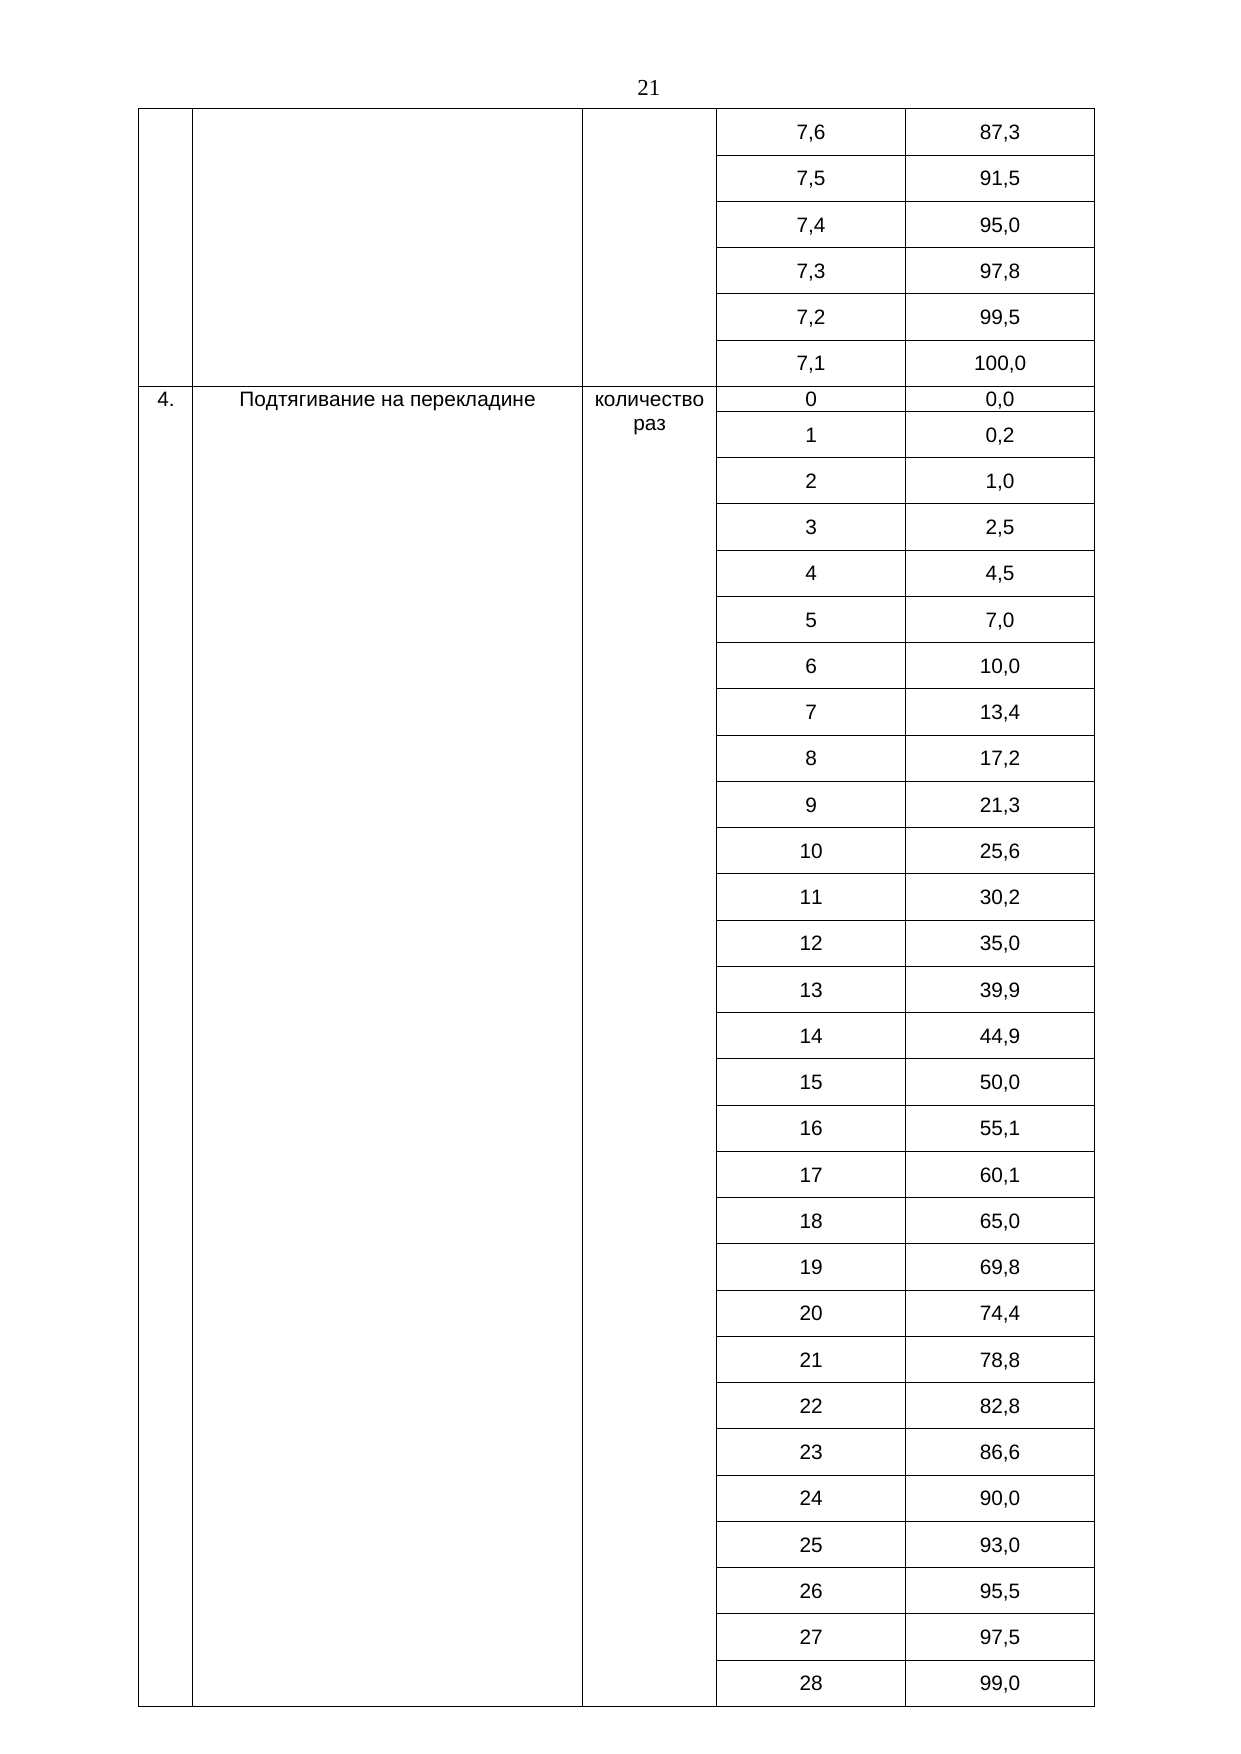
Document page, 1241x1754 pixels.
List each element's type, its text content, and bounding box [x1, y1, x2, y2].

table_cell 18 [717, 1198, 905, 1243]
table_cell 82,8 [906, 1383, 1094, 1428]
table_cell 1 [717, 412, 905, 457]
table_cell 7 [717, 689, 905, 734]
table_cell 19 [717, 1244, 905, 1289]
table_cell 86,6 [906, 1429, 1094, 1474]
table_cell 7,5 [717, 156, 905, 201]
table_cell 21,3 [906, 782, 1094, 827]
table_cell 13,4 [906, 689, 1094, 734]
table_cell 30,2 [906, 874, 1094, 919]
table_cell 65,0 [906, 1198, 1094, 1243]
table_cell 4 [717, 551, 905, 596]
table_cell 0,2 [906, 412, 1094, 457]
table_cell 35,0 [906, 921, 1094, 966]
table_cell 50,0 [906, 1059, 1094, 1104]
table_cell 95,0 [906, 202, 1094, 247]
table_cell 14 [717, 1013, 905, 1058]
table_cell 6 [717, 643, 905, 688]
table_cell 10,0 [906, 643, 1094, 688]
table_cell 99,5 [906, 294, 1094, 339]
table_cell 22 [717, 1383, 905, 1428]
table_cell 11 [717, 874, 905, 919]
table_cell 3 [717, 504, 905, 549]
table_cell 28 [717, 1661, 905, 1706]
table_cell 20 [717, 1291, 905, 1336]
table_cell 91,5 [906, 156, 1094, 201]
table_cell 7,4 [717, 202, 905, 247]
table_cell 87,3 [906, 109, 1094, 154]
table_cell 4. [139, 387, 192, 1706]
table_cell 90,0 [906, 1476, 1094, 1521]
table_cell 17 [717, 1152, 905, 1197]
table_cell 12 [717, 921, 905, 966]
table_cell 1,0 [906, 458, 1094, 503]
table_cell 69,8 [906, 1244, 1094, 1289]
table_cell 44,9 [906, 1013, 1094, 1058]
table_cell 16 [717, 1106, 905, 1151]
table_cell 23 [717, 1429, 905, 1474]
table_cell 25,6 [906, 828, 1094, 873]
table_cell 2,5 [906, 504, 1094, 549]
table_cell 0,0 [906, 387, 1094, 411]
table_cell 13 [717, 967, 905, 1012]
table_cell 10 [717, 828, 905, 873]
table_cell 74,4 [906, 1291, 1094, 1336]
table_cell 99,0 [906, 1661, 1094, 1706]
table_cell количество раз [583, 387, 716, 1706]
table_cell 7,1 [717, 341, 905, 386]
table_cell 15 [717, 1059, 905, 1104]
table_cell 21 [717, 1337, 905, 1382]
table_cell 100,0 [906, 341, 1094, 386]
table_cell 39,9 [906, 967, 1094, 1012]
table_cell 24 [717, 1476, 905, 1521]
table_cell 26 [717, 1568, 905, 1613]
table_cell 7,2 [717, 294, 905, 339]
table_cell 2 [717, 458, 905, 503]
table_cell 55,1 [906, 1106, 1094, 1151]
table_cell 4,5 [906, 551, 1094, 596]
table_cell 27 [717, 1614, 905, 1659]
table_cell 8 [717, 736, 905, 781]
table_cell 7,0 [906, 597, 1094, 642]
table_cell 78,8 [906, 1337, 1094, 1382]
table_cell 97,8 [906, 248, 1094, 293]
table_cell 95,5 [906, 1568, 1094, 1613]
table_cell 0 [717, 387, 905, 411]
table_cell 5 [717, 597, 905, 642]
table_cell 9 [717, 782, 905, 827]
table_cell 93,0 [906, 1522, 1094, 1567]
table_cell 97,5 [906, 1614, 1094, 1659]
table_cell 7,3 [717, 248, 905, 293]
table_cell 25 [717, 1522, 905, 1567]
table_cell 7,6 [717, 109, 905, 154]
table_cell 17,2 [906, 736, 1094, 781]
table_cell Подтягивание на перекладине [193, 387, 582, 1706]
table_cell 60,1 [906, 1152, 1094, 1197]
